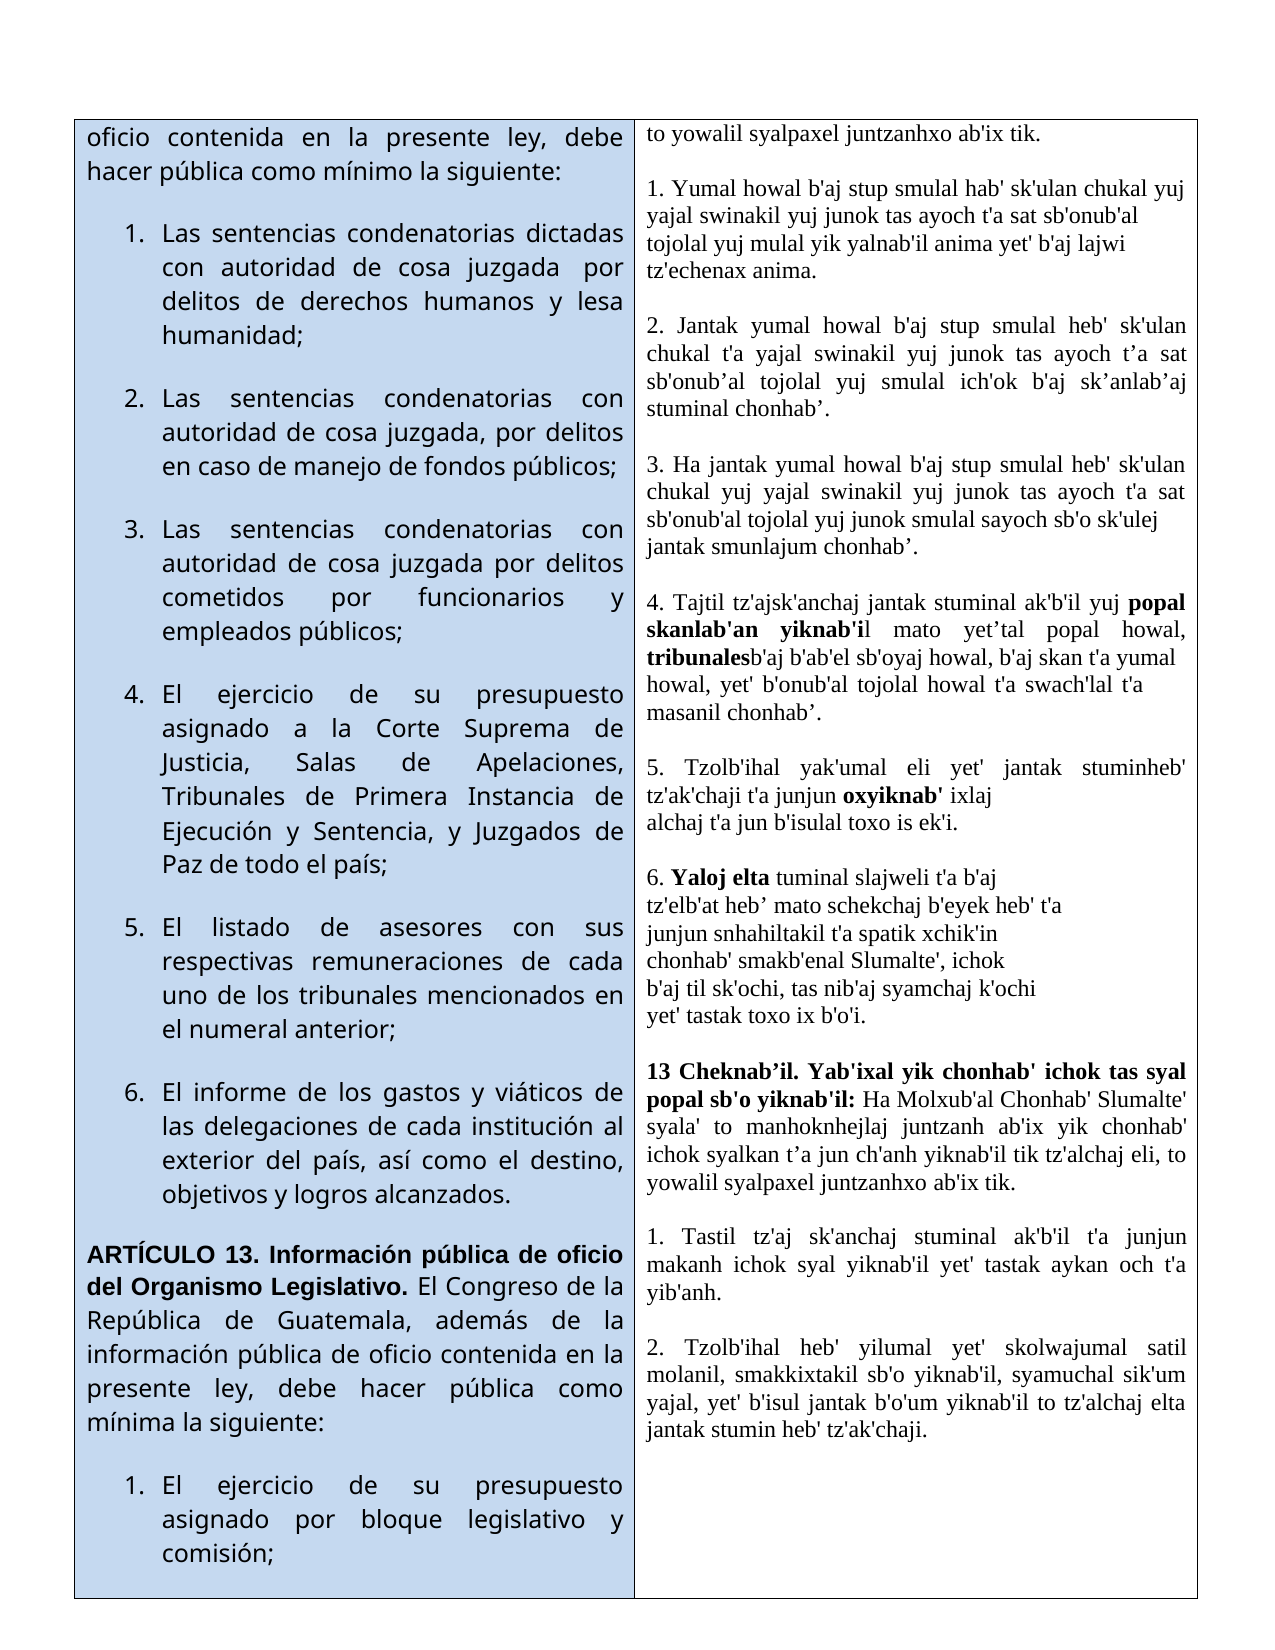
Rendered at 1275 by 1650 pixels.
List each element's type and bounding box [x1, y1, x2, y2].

table_header [75, 120, 634, 1598]
table_header [635, 120, 1197, 1598]
